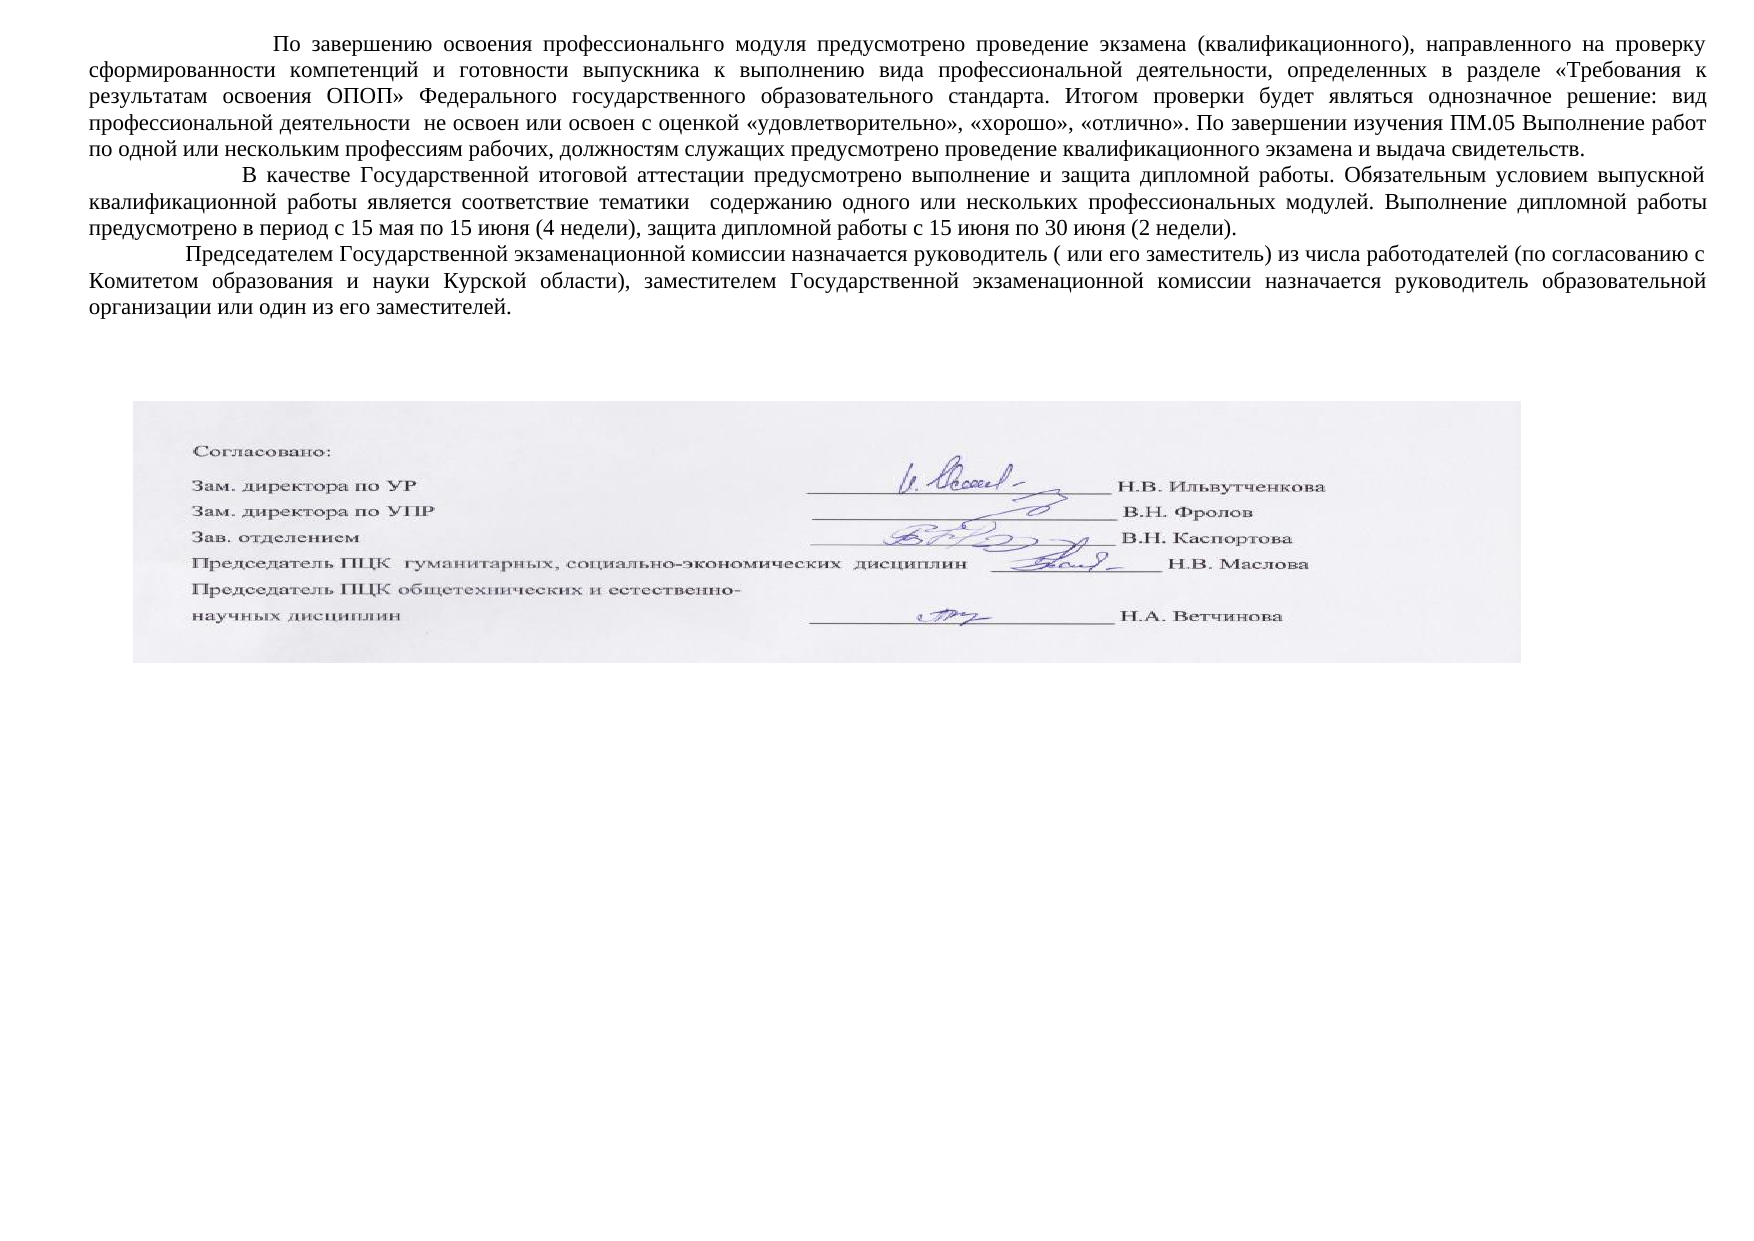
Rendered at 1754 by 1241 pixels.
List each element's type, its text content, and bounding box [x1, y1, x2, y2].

picture [132, 401, 1521, 663]
text Председателем Государственной экзаменационной комиссии назначается руководитель ( или его заместитель) из числа работодателей (по согласованию с Комитетом образования и науки Курской области), заместителем Государственной экзаменационной комиссии назначается руководитель образовательной организации или один из его заместителей. [89, 240, 1710, 319]
text В качестве Государственной итоговой аттестации предусмотрено выполнение и защита дипломной работы. Обязательным условием выпускной квалификационной работы является соответствие тематики содержанию одного или нескольких профессиональных модулей. Выполнение дипломной работы предусмотрено в период с 15 мая по 15 июня (4 недели), защита дипломной работы с 15 июня по 30 июня (2 недели). [89, 161, 1710, 240]
text По завершению освоения профессиональнго модуля предусмотрено проведение экзамена (квалификационного), направленного на проверку сформированности компетенций и готовности выпускника к выполнению вида профессиональной деятельности, определенных в разделе «Требования к результатам освоения ОПОП» Федерального государственного образовательного стандарта. Итогом проверки будет являться однозначное решение: вид профессиональной деятельности не освоен или освоен с оценкой «удовлетворительно», «хорошо», «отлично». По завершении изучения ПМ.05 Выполнение работ по одной или нескольким профессиям рабочих, должностям служащих предусмотрено проведение квалификационного экзамена и выдача свидетельств. [89, 29, 1710, 161]
